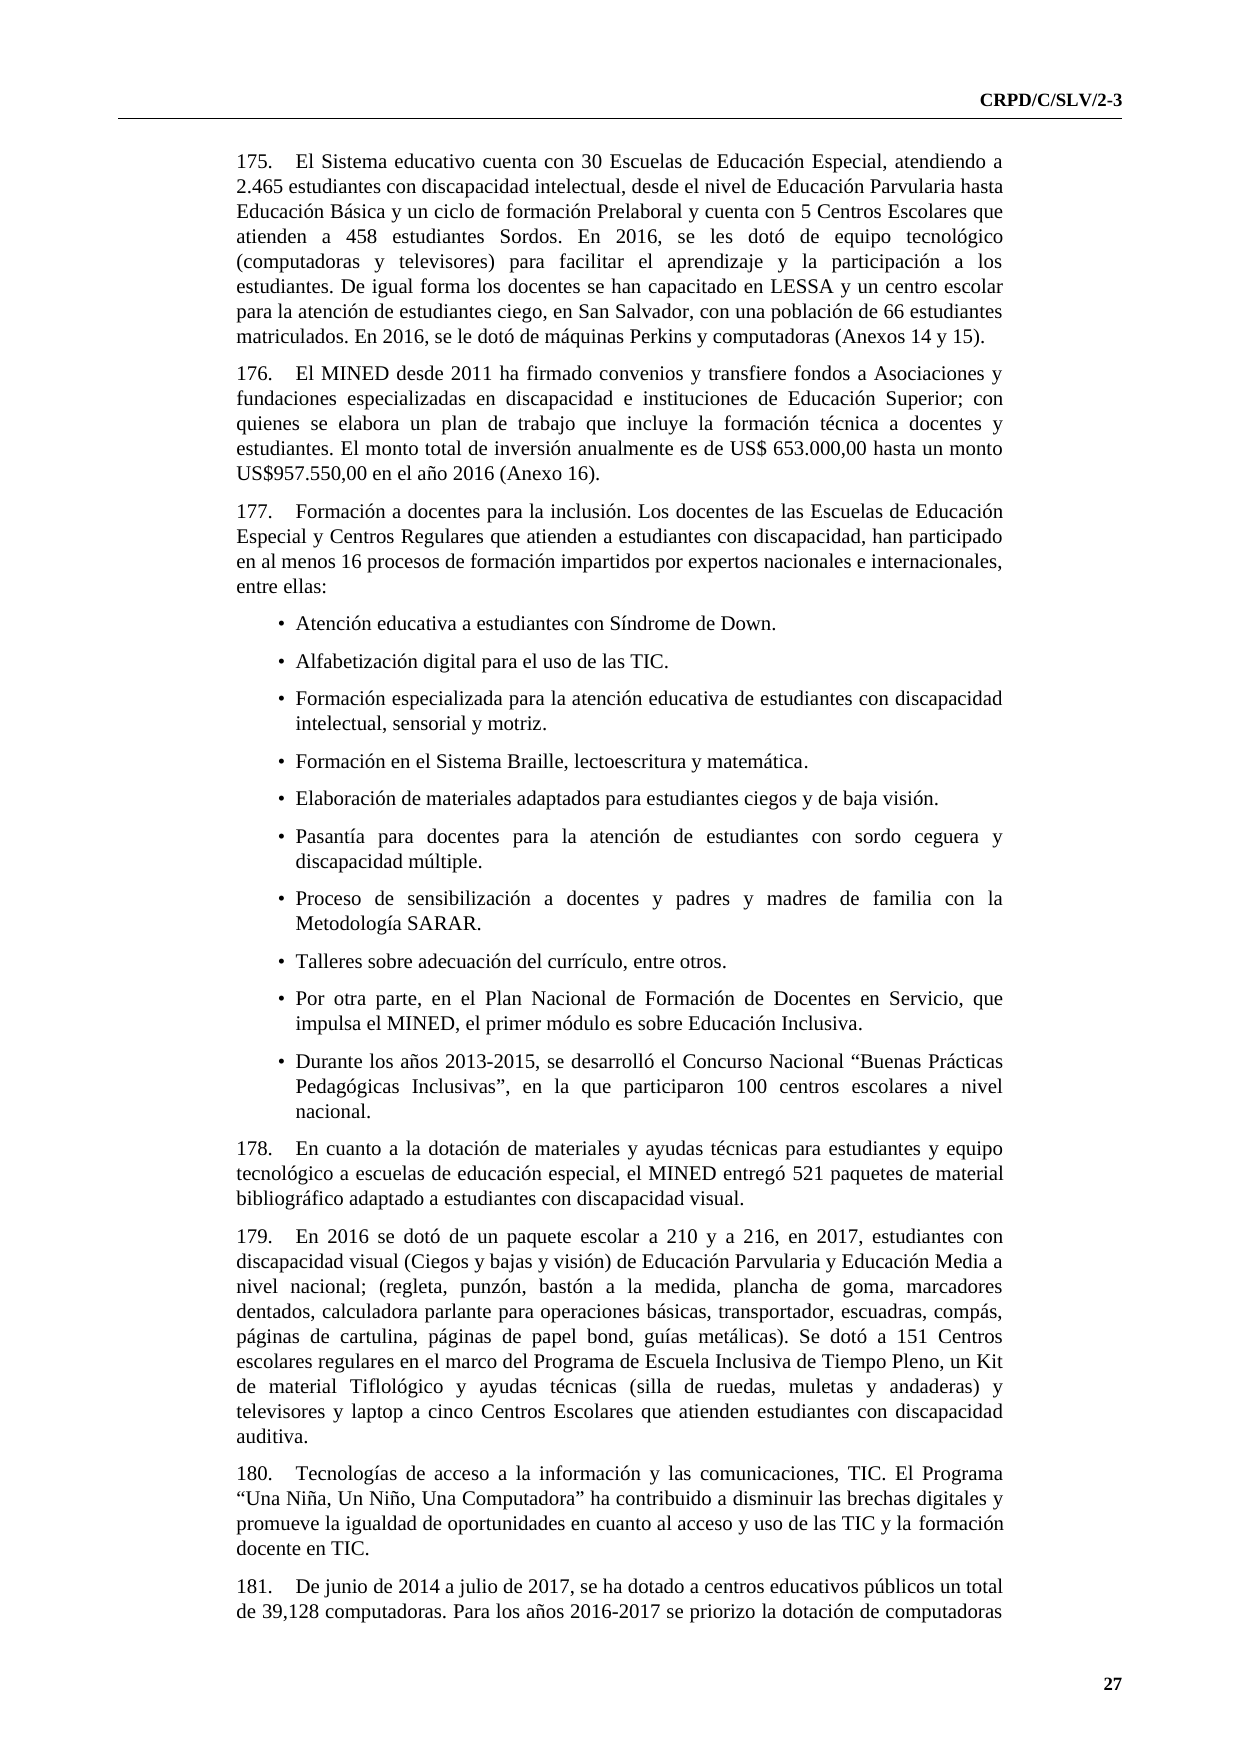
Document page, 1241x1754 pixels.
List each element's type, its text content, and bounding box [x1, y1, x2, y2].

list • Por otra parte, en el Plan Nacional de Formación de Docentes en Servicio, que impulsa el MINED, el primer módulo es sobre Educación Inclusiva. [278, 985, 1004, 1035]
list • Durante los años 2013-2015, se desarrolló el Concurso Nacional “Buenas Prácticas Pedagógicas Inclusivas”, en la que participaron 100 centros escolares a nivel nacional. [278, 1048, 1004, 1123]
list • Atención educativa a estudiantes con Síndrome de Down. [278, 610, 1004, 635]
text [236, 1573, 1004, 1623]
text 178. En cuanto a la dotación de materiales y ayudas técnicas para estudiantes y equipo tecnológico a escuelas de educación especial, el MINED entregó 521 paquetes de material bibliográfico adaptado a estudiantes con discapacidad visual. [236, 1135, 1004, 1210]
text 179. En 2016 se dotó de un paquete escolar a 210 y a 216, en 2017, estudiantes con discapacidad visual (Ciegos y bajas y visión) de Educación Parvularia y Educación Media a nivel nacional; (regleta, punzón, bastón a la medida, plancha de goma, marcadores dentados, calculadora parlante para operaciones básicas, transportador, escuadras, compás, páginas de cartulina, páginas de papel bond, guías metálicas). Se dotó a 151 Centros escolares regulares en el marco del Programa de Escuela Inclusiva de Tiempo Pleno, un Kit de material Tiflológico y ayudas técnicas (silla de ruedas, muletas y andaderas) y televisores y laptop a cinco Centros Escolares que atienden estudiantes con discapacidad auditiva. [236, 1223, 1004, 1448]
text 176. El MINED desde 2011 ha firmado convenios y transfiere fondos a Asociaciones y fundaciones especializadas en discapacidad e instituciones de Educación Superior; con quienes se elabora un plan de trabajo que incluye la formación técnica a docentes y estudiantes. El monto total de inversión anualmente es de US$ 653.000,00 hasta un monto US$957.550,00 en el año 2016 (Anexo 16). [236, 360, 1004, 485]
list • Alfabetización digital para el uso de las TIC. [278, 648, 1004, 673]
text 175. El Sistema educativo cuenta con 30 Escuelas de Educación Especial, atendiendo a 2.465 estudiantes con discapacidad intelectual, desde el nivel de Educación Parvularia hasta Educación Básica y un ciclo de formación Prelaboral y cuenta con 5 Centros Escolares que atienden a 458 estudiantes Sordos. En 2016, se les dotó de equipo tecnológico (computadoras y televisores) para facilitar el aprendizaje y la participación a los estudiantes. De igual forma los docentes se han capacitado en LESSA y un centro escolar para la atención de estudiantes ciego, en San Salvador, con una población de 66 estudiantes matriculados. En 2016, se le dotó de máquinas Perkins y computadoras (Anexos 14 y 15). [236, 148, 1004, 348]
text 180. Tecnologías de acceso a la información y las comunicaciones, TIC. El Programa “Una Niña, Un Niño, Una Computadora” ha contribuido a disminuir las brechas digitales y promueve la igualdad de oportunidades en cuanto al acceso y uso de las TIC y la formación docente en TIC. [236, 1460, 1004, 1560]
list • Proceso de sensibilización a docentes y padres y madres de familia con la Metodología SARAR. [278, 885, 1004, 935]
list • Elaboración de materiales adaptados para estudiantes ciegos y de baja visión. [278, 785, 1004, 810]
text 177. Formación a docentes para la inclusión. Los docentes de las Escuelas de Educación Especial y Centros Regulares que atienden a estudiantes con discapacidad, han participado en al menos 16 procesos de formación impartidos por expertos nacionales e internacionales, entre ellas: [236, 498, 1004, 598]
list • Talleres sobre adecuación del currículo, entre otros. [278, 948, 1004, 973]
list • Pasantía para docentes para la atención de estudiantes con sordo ceguera y discapacidad múltiple. [278, 823, 1004, 873]
list • Formación en el Sistema Braille, lectoescritura y matemática. [278, 748, 1004, 773]
list • Formación especializada para la atención educativa de estudiantes con discapacidad intelectual, sensorial y motriz. [278, 685, 1004, 735]
